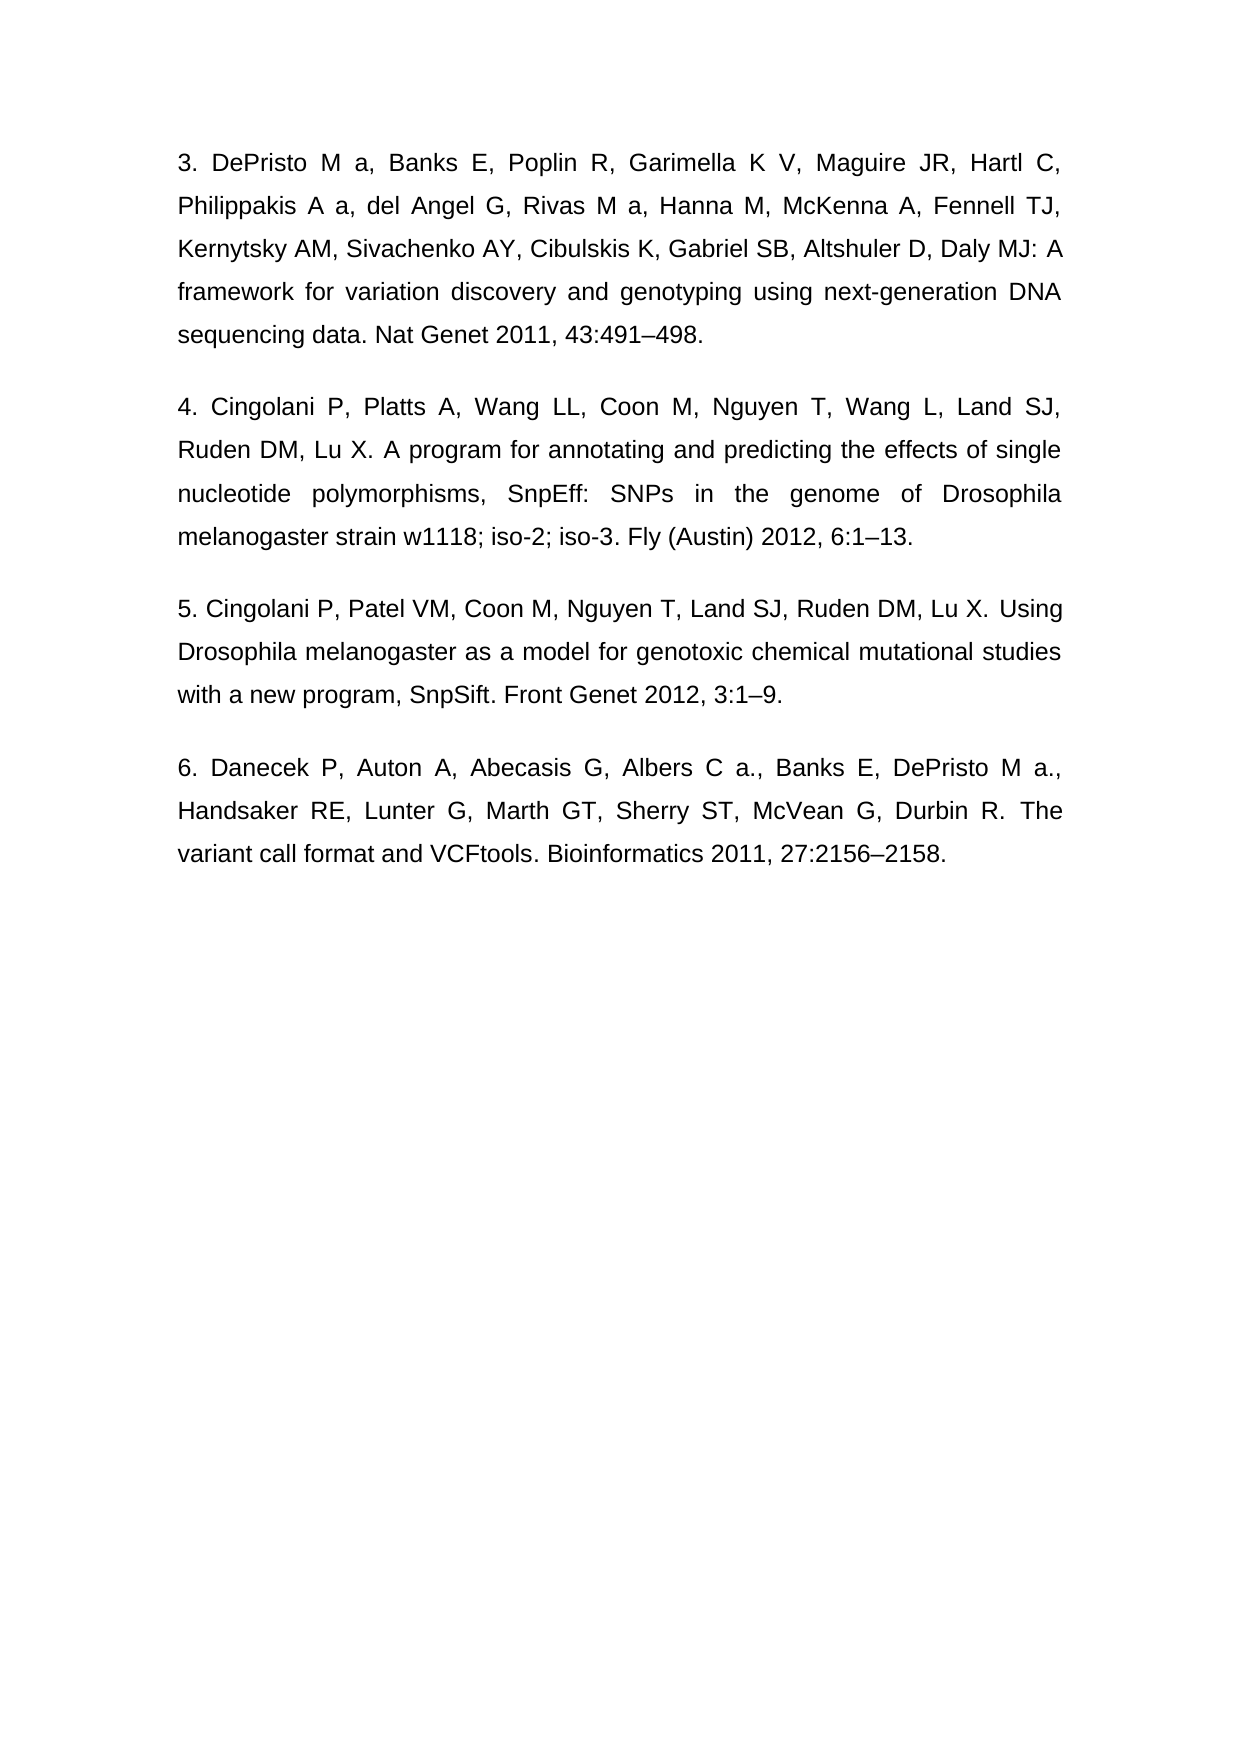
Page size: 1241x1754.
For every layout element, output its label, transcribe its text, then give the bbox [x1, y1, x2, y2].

text 4. Cingolani P, Platts A, Wang LL, Coon M, Nguyen T, Wang L, Land SJ, Ruden DM, Lu X. A program for annotating and predicting the effects of single nucleotide polymorphisms, SnpEff: SNPs in the genome of Drosophila melanogaster strain w1118; iso-2; iso-3. Fly (Austin) 2012, 6:1–13. [177, 392, 1063, 551]
text 3. DePristo M a, Banks E, Poplin R, Garimella K V, Maguire JR, Hartl C, Philippakis A a, del Angel G, Rivas M a, Hanna M, McKenna A, Fennell TJ, Kernytsky AM, Sivachenko AY, Cibulskis K, Gabriel SB, Altshuler D, Daly MJ: A framework for variation discovery and genotyping using next-generation DNA sequencing data. Nat Genet 2011, 43:491–498. [177, 148, 1063, 349]
text 5. Cingolani P, Patel VM, Coon M, Nguyen T, Land SJ, Ruden DM, Lu X. Using Drosophila melanogaster as a model for genotoxic chemical mutational studies with a new program, SnpSift. Front Genet 2012, 3:1–9. [177, 594, 1063, 709]
text 6. Danecek P, Auton A, Abecasis G, Albers C a., Banks E, DePristo M a., Handsaker RE, Lunter G, Marth GT, Sherry ST, McVean G, Durbin R. The variant call format and VCFtools. Bioinformatics 2011, 27:2156–2158. [177, 753, 1063, 868]
